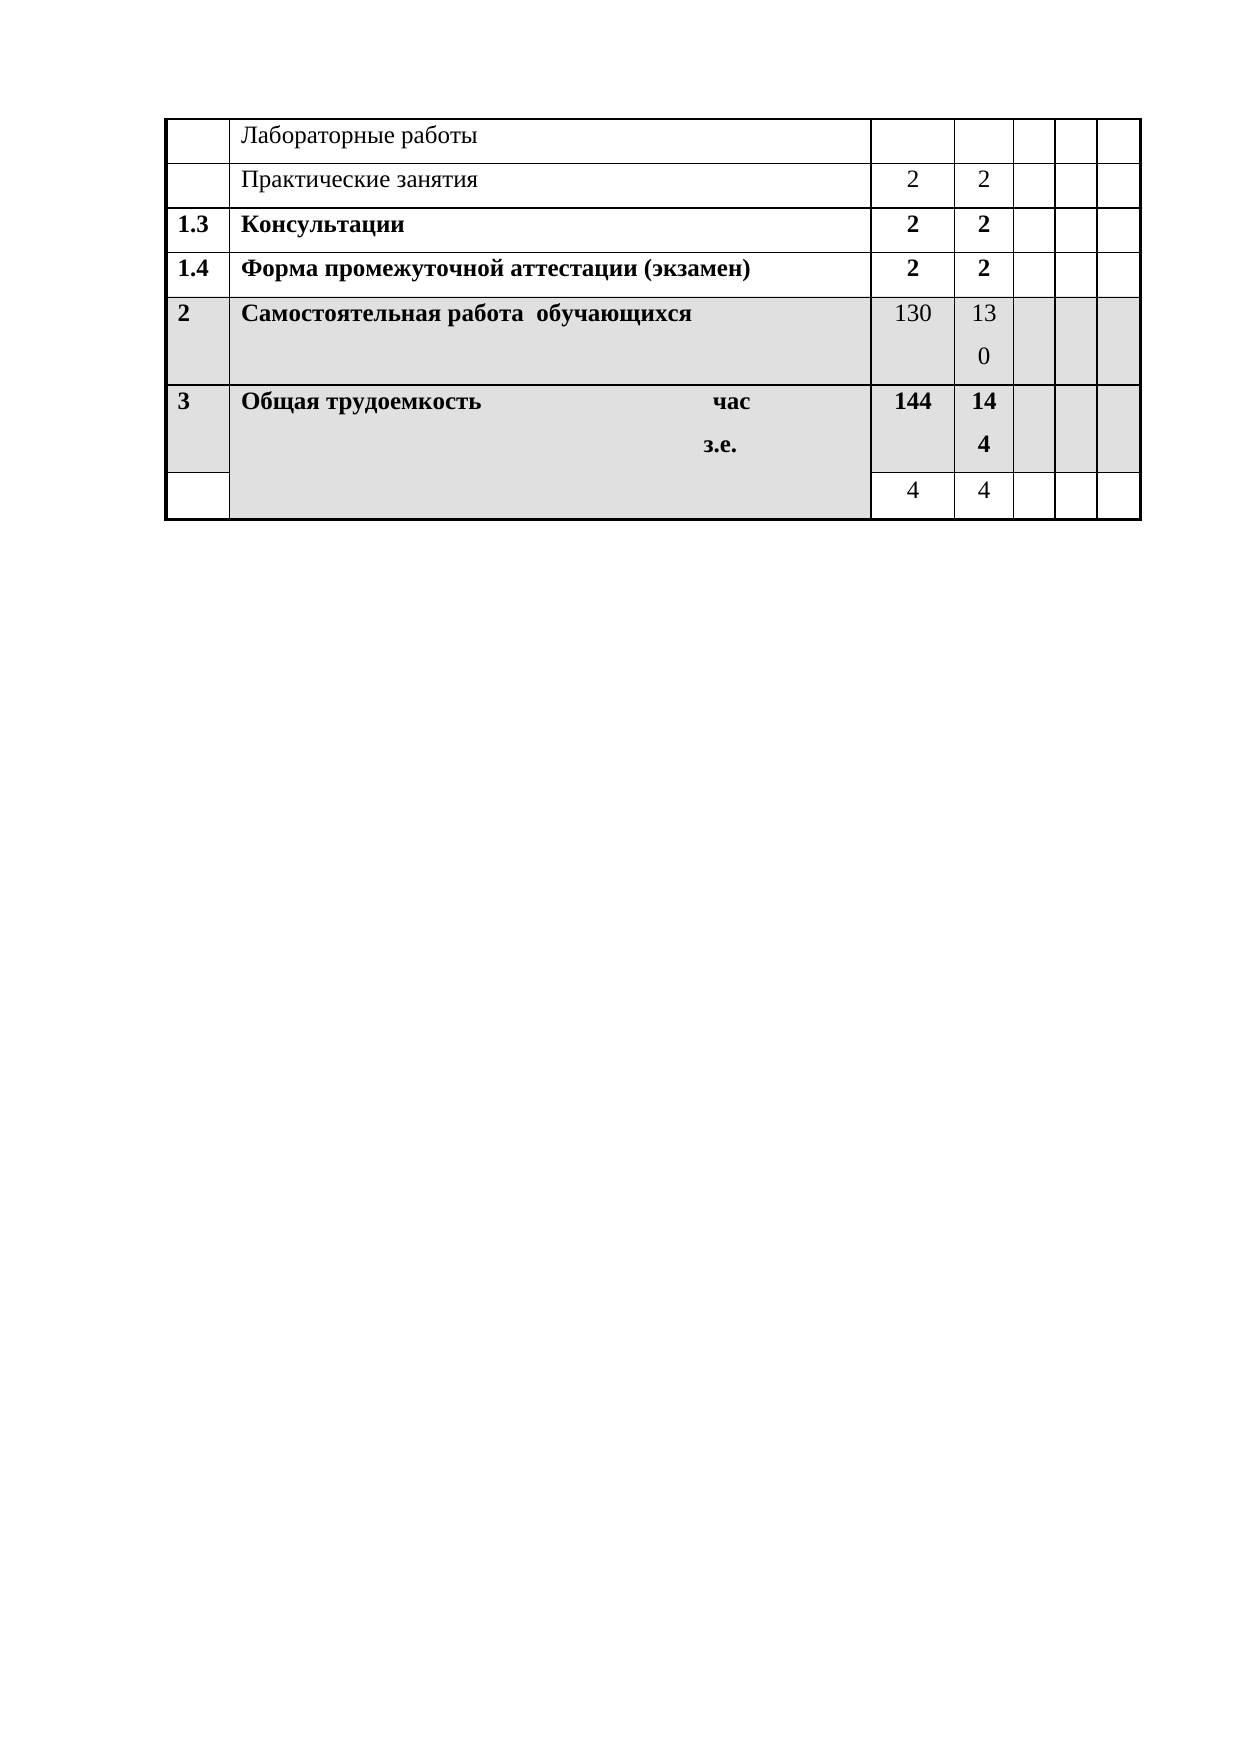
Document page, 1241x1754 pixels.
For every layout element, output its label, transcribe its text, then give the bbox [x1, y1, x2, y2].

table_cell [1098, 473, 1139, 518]
table_cell [1098, 209, 1139, 252]
table_cell [1014, 209, 1054, 252]
table_cell [1014, 386, 1054, 472]
table_cell 2 [872, 253, 954, 296]
table_cell 2 [872, 164, 954, 207]
table_cell 2 [168, 298, 229, 384]
table_cell [1014, 120, 1054, 163]
table_cell 144 [955, 386, 1013, 472]
table_cell [1014, 164, 1054, 207]
table_cell [1056, 298, 1096, 384]
table_cell [1056, 473, 1096, 518]
table_cell [1098, 120, 1139, 163]
table_cell [168, 473, 229, 518]
table_cell [1056, 386, 1096, 472]
table_cell [1098, 164, 1139, 207]
table_cell Форма промежуточной аттестации (экзамен) [230, 253, 870, 296]
table_cell [1098, 386, 1139, 472]
table_cell 1.3 [168, 209, 229, 252]
table_cell 3 [168, 386, 229, 472]
table_cell 2 [955, 164, 1013, 207]
table_cell [1056, 209, 1096, 252]
table_cell 2 [955, 209, 1013, 252]
table_cell [955, 120, 1013, 163]
table_cell 2 [955, 253, 1013, 296]
table_cell [168, 120, 229, 163]
table_cell [1098, 253, 1139, 296]
table_cell [1056, 253, 1096, 296]
table_cell [1014, 253, 1054, 296]
table_cell 4 [872, 473, 954, 518]
table_cell Общая трудоемкость час з.е. [230, 386, 870, 518]
table_cell [168, 164, 229, 207]
table_cell [1014, 298, 1054, 384]
table_cell Самостоятельная работа обучающихся [230, 298, 870, 384]
table_cell 130 [872, 298, 954, 384]
table_cell [1056, 120, 1096, 163]
table_cell Практические занятия [230, 164, 870, 207]
table_cell 130 [955, 298, 1013, 384]
table_cell [1014, 473, 1054, 518]
table_cell 4 [955, 473, 1013, 518]
table_cell 144 [872, 386, 954, 472]
table_cell Лабораторные работы [230, 120, 870, 163]
table_cell [1056, 164, 1096, 207]
table_cell [1098, 298, 1139, 384]
table_cell 2 [872, 209, 954, 252]
table_cell 1.4 [168, 253, 229, 296]
table_cell Консультации [230, 209, 870, 252]
table_cell [872, 120, 954, 163]
